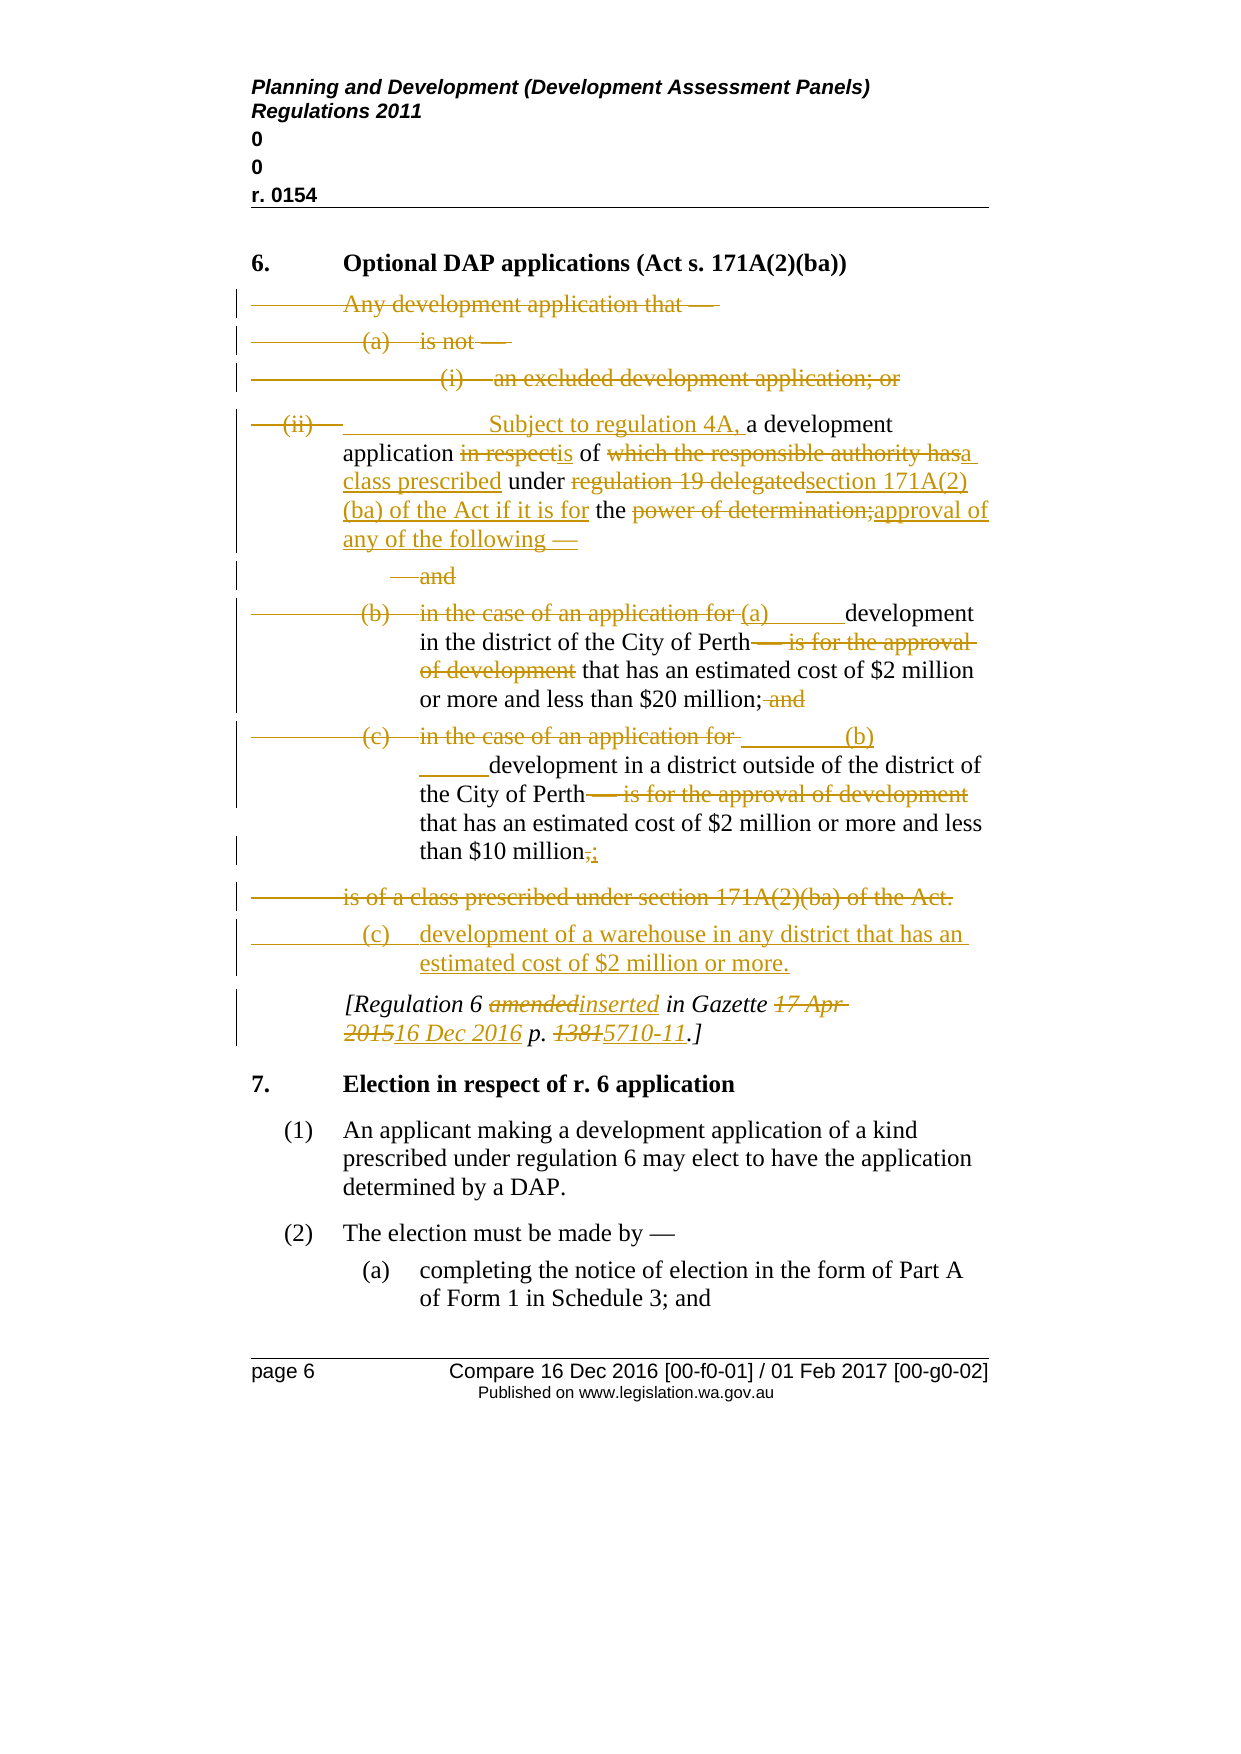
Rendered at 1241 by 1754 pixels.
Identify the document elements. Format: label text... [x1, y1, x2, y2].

subtitle 7. Election in respect of r. 6 application [251, 1069, 989, 1098]
text (1) An applicant making a development application of a kind prescribed under regulation 6 may elect to have the application determined by a DAP. [251, 1115, 989, 1201]
text (2) The election must be made by — [251, 1218, 989, 1246]
text (a) completing the notice of election in the form of Part A of Form 1 in Schedule 3; and [251, 1255, 989, 1312]
subtitle 6. Optional DAP applications (Act s. 171A(2)(ba)) [251, 248, 989, 277]
text a development application of under the [251, 409, 989, 553]
text development in a district outside of the district of the City of Perth that has an estimated cost of $2 million or more and less than $10 million [251, 721, 989, 865]
text development in the district of the City of Perth that has an estimated cost of $2 million or more and less than $20 million; [251, 598, 989, 713]
text [Regulation 6 in Gazette p. .] [251, 989, 989, 1046]
